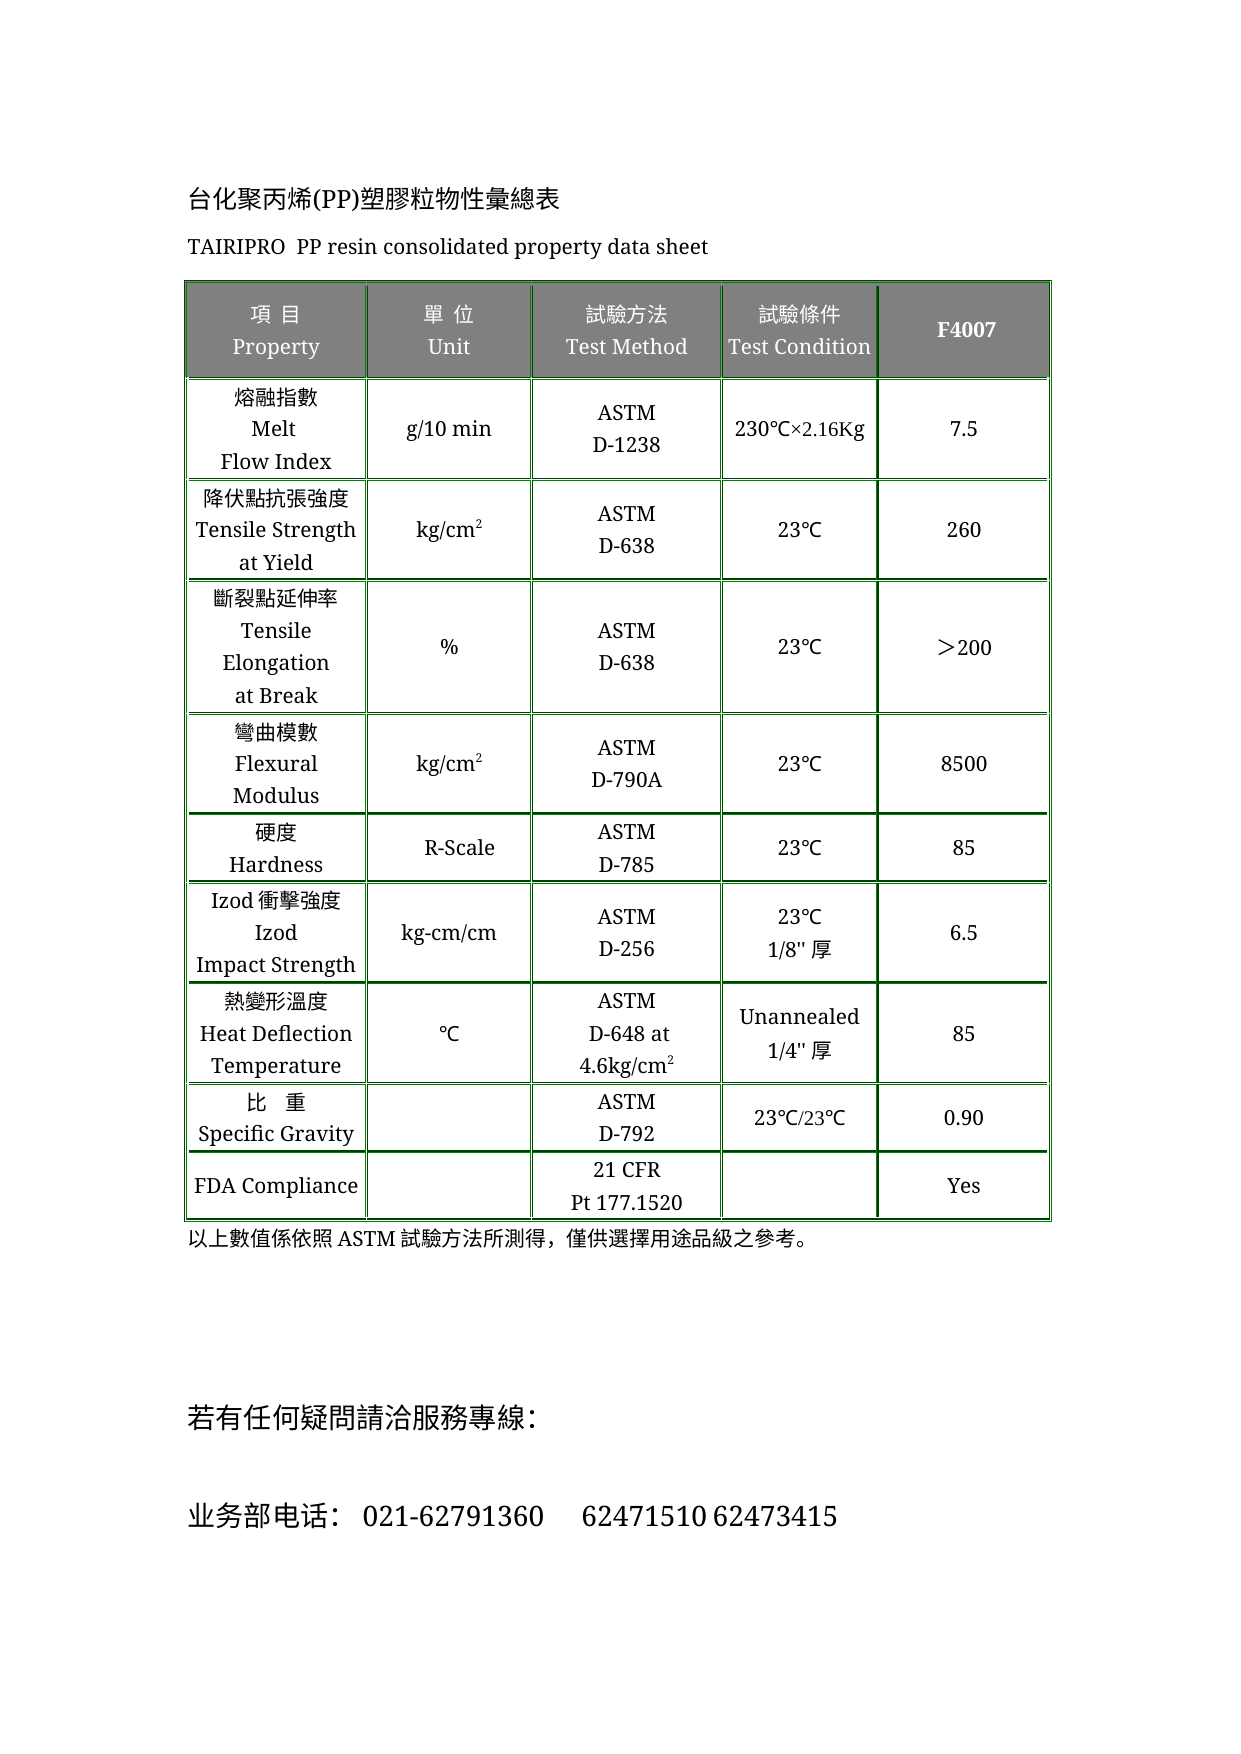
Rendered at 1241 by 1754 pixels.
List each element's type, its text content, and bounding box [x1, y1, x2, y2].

text 以上數值係依照ASTM試驗方法所測得，僅供選擇用途品級之參考。 [187, 1221, 1053, 1254]
table_cell 23℃/23℃ [723, 1085, 876, 1150]
table_cell 硬度 Hardness [187, 812, 365, 880]
table_cell ASTM D-1238 [533, 380, 720, 477]
table_header F4007 [877, 283, 1049, 377]
table_cell ASTM D-792 [533, 1085, 720, 1150]
table_header 試驗方法 Test Method [531, 283, 722, 377]
table_cell ASTM D-785 [533, 815, 720, 880]
table_cell kg/cm2 [368, 715, 530, 812]
table_cell [367, 1153, 531, 1218]
table_cell 23℃ 1/8'' 厚 [723, 884, 876, 981]
table_cell 斷裂點延伸率 Tensile Elongation at Break [187, 578, 365, 711]
table_cell 6.5 [879, 880, 1049, 981]
text 业务部电话： 021-62791360 62471510 62473415 [187, 1481, 1053, 1546]
table_cell 8500 [879, 711, 1049, 812]
table_cell Izod衝擊強度 Izod Impact Strength [187, 880, 365, 981]
table_cell kg/cm2 [368, 481, 530, 578]
text 若有任何疑問請洽服務專線： [187, 1384, 1053, 1449]
table_cell FDA Compliance [187, 1150, 367, 1218]
table_cell % [368, 582, 530, 711]
table_cell ASTM D-790A [533, 715, 720, 812]
table_cell ℃ [368, 984, 530, 1082]
table_cell 熱變形溫度 Heat Deflection Temperature [187, 981, 365, 1082]
table_header 項 目 Property [187, 283, 367, 377]
table_cell 230℃×2.16Kg [723, 380, 876, 477]
table_cell [368, 1085, 530, 1150]
table_cell 260 [879, 478, 1049, 578]
table_cell Yes [877, 1150, 1049, 1218]
table_cell 7.5 [877, 377, 1050, 477]
table_cell [722, 1153, 877, 1218]
table_cell 0.90 [877, 1082, 1050, 1150]
table_cell ASTM D-648 at 4.6kg/cm2 [533, 984, 720, 1082]
table_cell 彎曲模數 Flexural Modulus [187, 711, 365, 812]
table_cell ASTM D-638 [533, 481, 720, 578]
table_cell ASTM D-256 [533, 884, 720, 981]
table_cell 21 CFR Pt 177.1520 [531, 1153, 722, 1218]
table_cell 熔融指數 Melt Flow Index [185, 377, 367, 477]
table_cell R-Scale [368, 815, 530, 880]
table_header 試驗條件 Test Condition [722, 283, 877, 377]
table_cell ＞200 [879, 578, 1049, 711]
table_header 單 位 Unit [367, 283, 531, 377]
table_cell 23℃ [723, 715, 876, 812]
table_cell 23℃ [723, 815, 876, 880]
table_cell Unannealed 1/4'' 厚 [723, 984, 876, 1082]
table_cell ASTM D-638 [533, 582, 720, 711]
table_cell kg-cm/cm [368, 884, 530, 981]
table_cell 降伏點抗張強度 Tensile Strength at Yield [187, 478, 365, 578]
table_cell 85 [879, 981, 1049, 1082]
text 台化聚丙烯(PP)塑膠粒物性彙總表 TAIRIPRO PP resin consolidated property data sheet [187, 165, 1053, 263]
table_cell 85 [879, 812, 1049, 880]
table_cell g/10 min [368, 380, 530, 477]
table_cell 比 重 Specific Gravity [185, 1082, 367, 1150]
table_cell 23℃ [723, 481, 876, 578]
table_cell 23℃ [723, 582, 876, 711]
